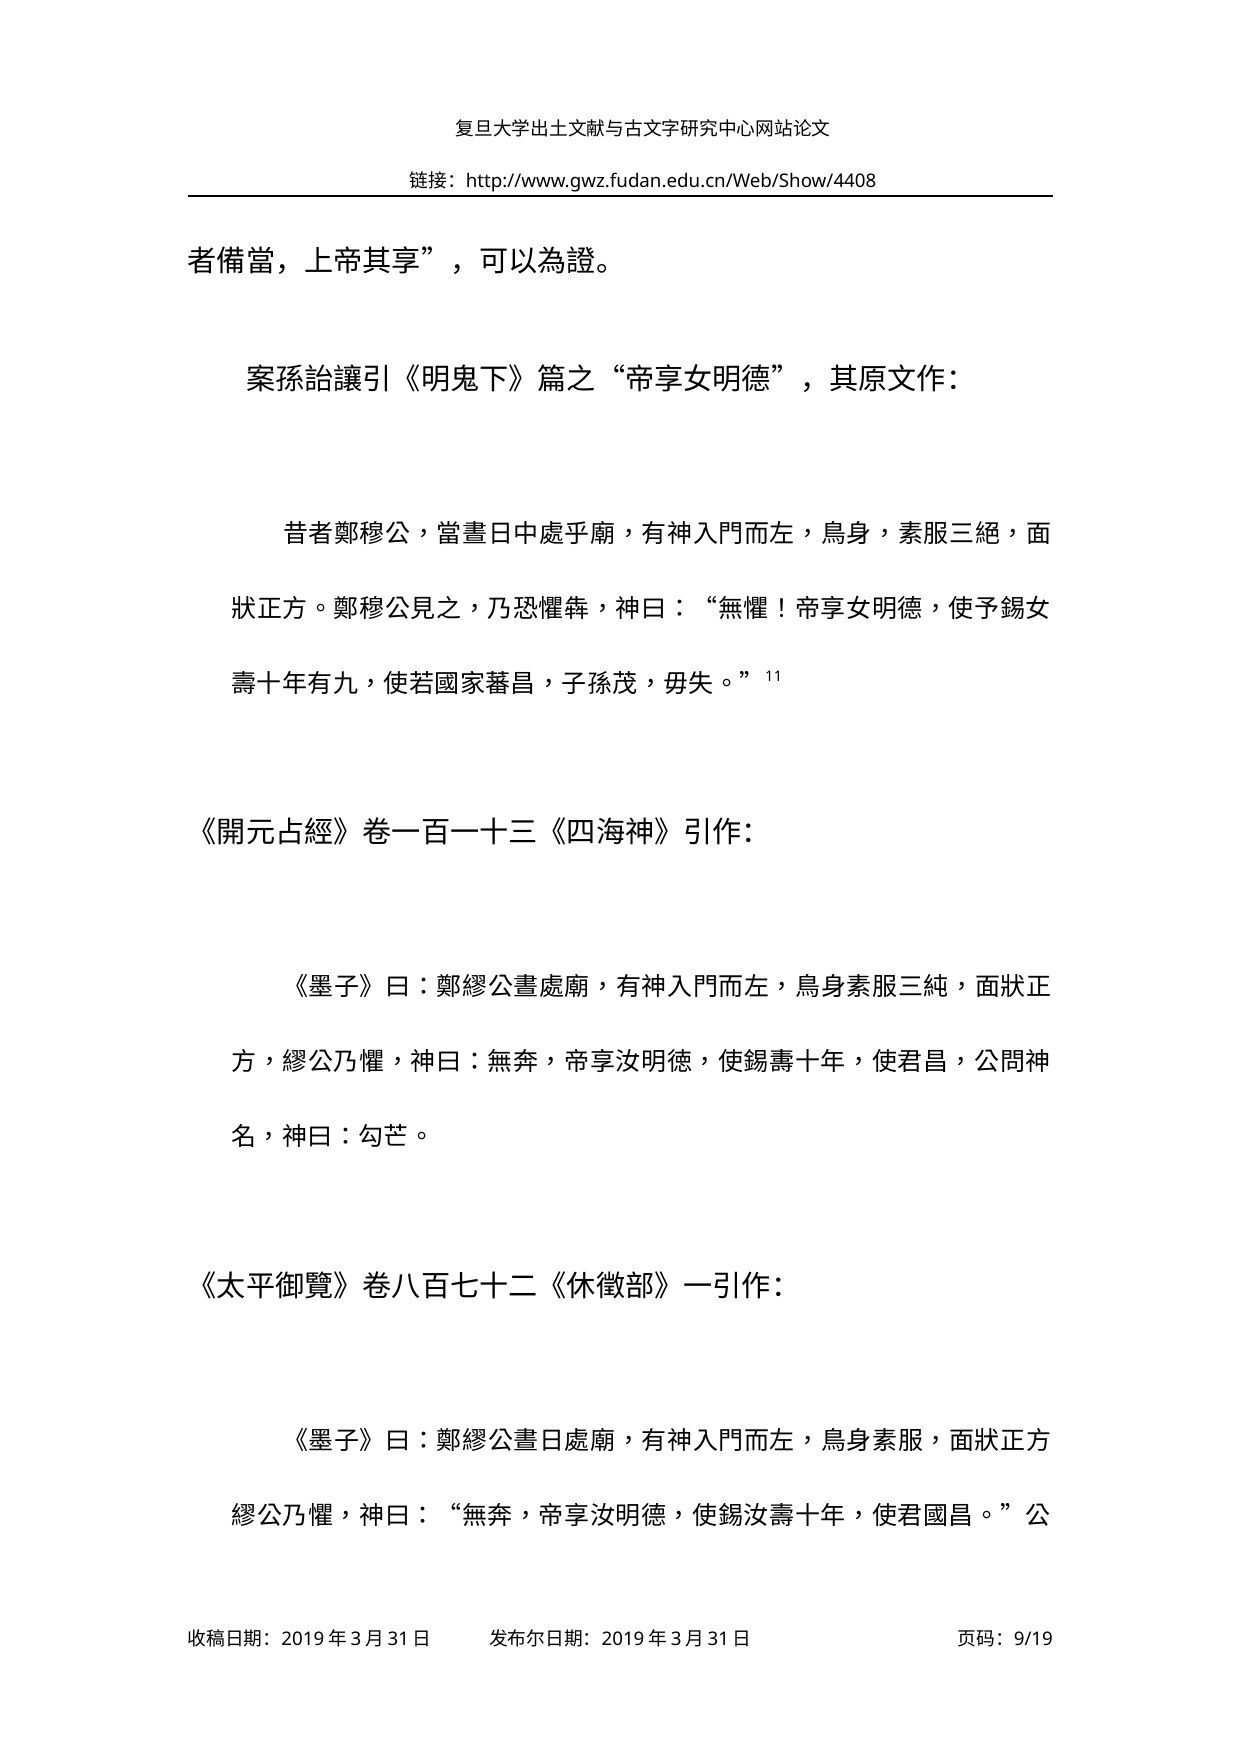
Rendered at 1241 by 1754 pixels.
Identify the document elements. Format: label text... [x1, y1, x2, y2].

text 案孫詒讓引《明鬼下》篇之“帝享女明德”，其原文作： [187, 339, 1053, 414]
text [231, 1419, 1053, 1532]
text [187, 222, 1053, 297]
text 昔者鄭穆公，當晝日中處乎廟，有神入門而左，鳥身，素服三絕，面狀正方。鄭穆公見之，乃恐懼犇，神曰：“無懼！帝享女明德，使予錫女壽十年有九，使若國家蕃昌，子孫茂，毋失。” [231, 512, 1053, 700]
text 《太平御覽》卷八百七十二《休徵部》一引作： [187, 1246, 1053, 1321]
text 《墨子》曰：鄭繆公晝處廟，有神入門而左，鳥身素服三純，面狀正方，繆公乃懼，神曰：無奔，帝享汝明徳，使錫夀十年，使君昌，公問神名，神曰：勾芒。 [231, 966, 1053, 1153]
text 《開元占經》卷一百一十三《四海神》引作： [187, 792, 1053, 867]
